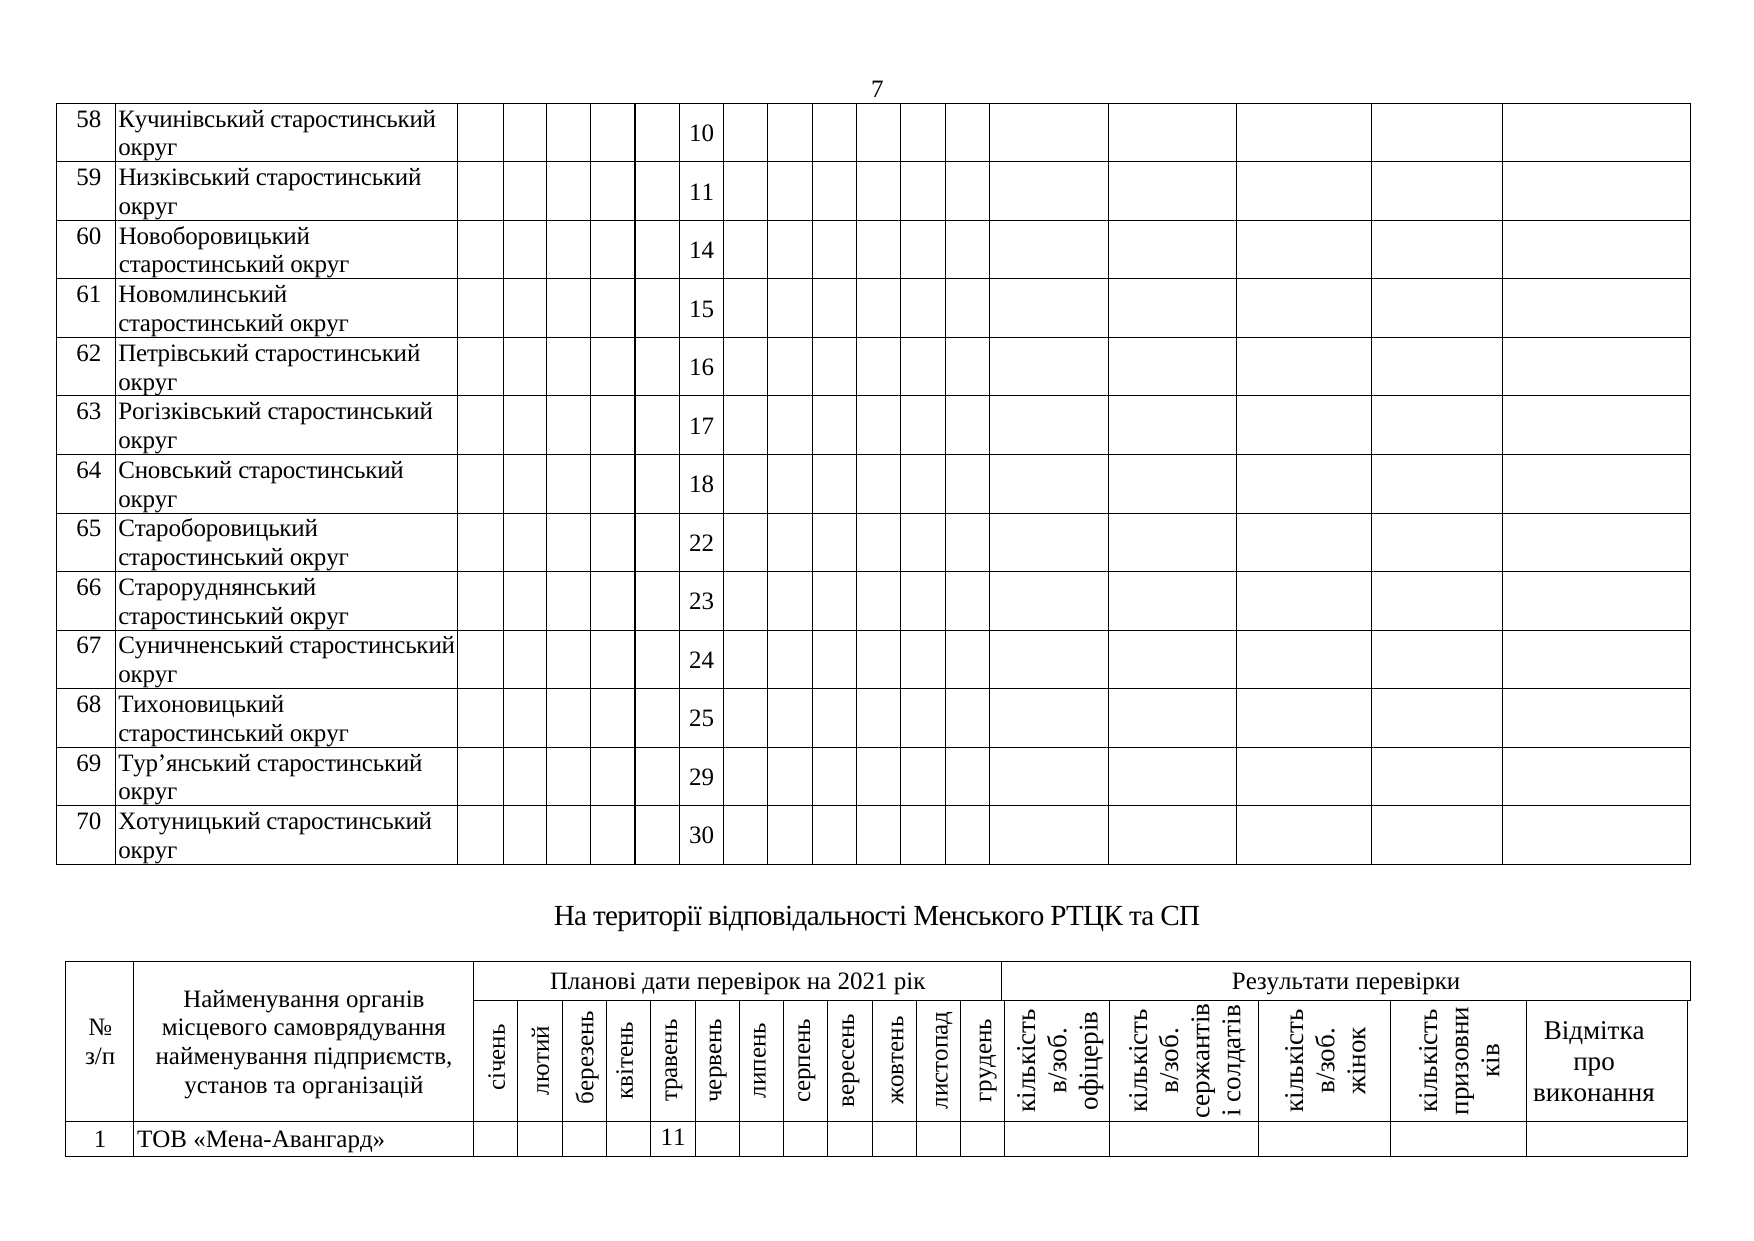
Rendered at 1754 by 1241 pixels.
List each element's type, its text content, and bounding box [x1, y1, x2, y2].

table_cell [1237, 104, 1371, 161]
table_cell березень [563, 1001, 606, 1121]
table_cell [901, 748, 945, 805]
table_cell [990, 689, 1108, 747]
table_cell [636, 572, 679, 629]
table_cell [1372, 221, 1502, 278]
table_cell 24 [680, 631, 723, 688]
table_header Найменування органів місцевого самоврядування найменування підприємств, установ та організацій [134, 962, 473, 1121]
table_cell [724, 689, 767, 747]
table_cell [990, 279, 1108, 337]
table_cell [547, 514, 590, 571]
table_cell [990, 104, 1108, 161]
table_cell січень [474, 1001, 517, 1121]
table_cell [1109, 806, 1236, 864]
table_cell жовтень [873, 1001, 916, 1121]
table_cell [547, 279, 590, 337]
table_cell 22 [680, 514, 723, 571]
table_cell [1237, 748, 1371, 805]
table_cell [1237, 572, 1371, 629]
table_cell [990, 221, 1108, 278]
table_cell 65 [57, 514, 115, 571]
table_cell [1503, 631, 1690, 688]
table_cell [857, 748, 900, 805]
table_cell [813, 806, 856, 864]
table_cell [724, 221, 767, 278]
table_cell [917, 1122, 960, 1156]
table_cell 59 [57, 162, 115, 220]
table_cell [857, 631, 900, 688]
table_header Результати перевірки [1002, 962, 1690, 999]
table_cell [458, 748, 503, 805]
table_cell [1372, 104, 1502, 161]
table_cell [768, 162, 812, 220]
table_cell [813, 689, 856, 747]
table_cell [1372, 631, 1502, 688]
table_cell [901, 806, 945, 864]
table_cell [1372, 806, 1502, 864]
table_cell [946, 104, 989, 161]
table_cell [1391, 1122, 1526, 1156]
table_cell [768, 338, 812, 395]
table_cell [1109, 631, 1236, 688]
table_cell [1527, 1122, 1687, 1156]
table_cell [990, 631, 1108, 688]
table_cell [857, 572, 900, 629]
table_cell [1372, 514, 1502, 571]
table_cell [1503, 396, 1690, 454]
table_cell [1372, 689, 1502, 747]
table_cell [990, 806, 1108, 864]
table_cell [518, 1122, 562, 1156]
table_cell [813, 514, 856, 571]
table_cell 64 [57, 455, 115, 512]
table_cell [813, 338, 856, 395]
table_cell [1237, 689, 1371, 747]
table_cell [1503, 162, 1690, 220]
table_cell [1109, 572, 1236, 629]
table_cell [901, 631, 945, 688]
table_cell [724, 455, 767, 512]
table_cell [1109, 279, 1236, 337]
table_cell 69 [57, 748, 115, 805]
table_cell [768, 631, 812, 688]
table_cell [813, 631, 856, 688]
table_cell 16 [680, 338, 723, 395]
table_cell [768, 221, 812, 278]
table_cell грудень [961, 1001, 1004, 1121]
table_cell [946, 279, 989, 337]
table_cell [504, 455, 546, 512]
table_cell [636, 338, 679, 395]
table_cell [857, 455, 900, 512]
table_cell [813, 572, 856, 629]
table_cell [901, 514, 945, 571]
table_cell [857, 104, 900, 161]
table_cell [857, 162, 900, 220]
table_cell [857, 279, 900, 337]
table_cell [504, 162, 546, 220]
table_cell [1372, 455, 1502, 512]
table_cell [458, 396, 503, 454]
table_cell [901, 162, 945, 220]
table_cell [768, 455, 812, 512]
table_cell [547, 748, 590, 805]
table_cell [591, 514, 634, 571]
table_cell [1109, 221, 1236, 278]
table_cell [636, 689, 679, 747]
table_cell [1237, 806, 1371, 864]
table_cell [458, 514, 503, 571]
table_cell [946, 455, 989, 512]
table_cell [504, 572, 546, 629]
table_cell 58 [57, 104, 115, 161]
table_cell [1109, 162, 1236, 220]
table_cell [1237, 162, 1371, 220]
table_cell [946, 162, 989, 220]
table_cell [724, 631, 767, 688]
table_cell [591, 162, 634, 220]
table_cell [724, 572, 767, 629]
table_cell [504, 221, 546, 278]
table_cell червень [696, 1001, 739, 1121]
table_cell [901, 396, 945, 454]
table_cell [768, 806, 812, 864]
table_cell 66 [57, 572, 115, 629]
table_cell 23 [680, 572, 723, 629]
table_cell кількість в/зоб. жінок [1259, 1001, 1390, 1121]
table_cell 60 [57, 221, 115, 278]
table_cell листопад [917, 1001, 960, 1121]
table_cell кількість в/зоб. сержантів і солдатів [1110, 1001, 1258, 1121]
table_cell [1109, 396, 1236, 454]
table_cell [591, 455, 634, 512]
table_cell [961, 1122, 1004, 1156]
table_cell 18 [680, 455, 723, 512]
table_cell [1237, 631, 1371, 688]
table_cell [1503, 806, 1690, 864]
table_cell [504, 396, 546, 454]
table_cell [1109, 748, 1236, 805]
table_header № з/п [66, 962, 133, 1121]
table_cell травень [651, 1001, 695, 1121]
table_cell [724, 104, 767, 161]
table_cell [990, 396, 1108, 454]
table_cell [591, 689, 634, 747]
table_cell [768, 514, 812, 571]
table_cell ТОВ «Мена-Авангард» [134, 1122, 473, 1156]
table_cell [768, 572, 812, 629]
table_cell [1503, 572, 1690, 629]
table_cell 62 [57, 338, 115, 395]
table_cell [1503, 455, 1690, 512]
table_cell [946, 689, 989, 747]
table_cell [1503, 689, 1690, 747]
table_cell [724, 162, 767, 220]
table_cell [607, 1122, 650, 1156]
table_cell [591, 279, 634, 337]
table_cell [768, 748, 812, 805]
table_cell [990, 572, 1108, 629]
table_cell [636, 104, 679, 161]
table_cell 67 [57, 631, 115, 688]
table_cell [458, 338, 503, 395]
table_cell [813, 279, 856, 337]
table_cell [636, 221, 679, 278]
table_cell 25 [680, 689, 723, 747]
table_cell [547, 455, 590, 512]
table_cell [1503, 514, 1690, 571]
table_cell 15 [680, 279, 723, 337]
table_cell [458, 221, 503, 278]
table_cell [1237, 514, 1371, 571]
table_cell [1503, 279, 1690, 337]
table_cell вересень [828, 1001, 872, 1121]
table_cell [458, 631, 503, 688]
table_cell [504, 631, 546, 688]
table_cell Відмітка про виконання [1527, 1001, 1687, 1121]
table_cell [1503, 221, 1690, 278]
table_cell [946, 514, 989, 571]
table_cell [1372, 279, 1502, 337]
table_cell [946, 396, 989, 454]
table_cell [547, 631, 590, 688]
table_cell [504, 514, 546, 571]
table_cell 14 [680, 221, 723, 278]
table_cell [901, 455, 945, 512]
table_cell [504, 338, 546, 395]
table_cell [724, 806, 767, 864]
table_cell [591, 806, 634, 864]
table_cell [1237, 279, 1371, 337]
table_cell [696, 1122, 739, 1156]
table_cell [504, 689, 546, 747]
table_cell [591, 748, 634, 805]
table_cell [636, 631, 679, 688]
table_cell [990, 338, 1108, 395]
table_cell [990, 748, 1108, 805]
table_cell 11 [651, 1122, 695, 1156]
table_cell [636, 396, 679, 454]
table_cell [901, 689, 945, 747]
table_cell [547, 221, 590, 278]
table_cell 30 [680, 806, 723, 864]
table_cell [1110, 1122, 1258, 1156]
table_cell [901, 104, 945, 161]
table_cell [458, 104, 503, 161]
table_cell [1109, 514, 1236, 571]
table_cell 70 [57, 806, 115, 864]
table_cell [724, 396, 767, 454]
table_cell [990, 455, 1108, 512]
table_cell [1237, 338, 1371, 395]
table_cell липень [740, 1001, 783, 1121]
table_cell [1372, 338, 1502, 395]
table_cell [857, 396, 900, 454]
table_cell [1237, 396, 1371, 454]
table_cell [813, 396, 856, 454]
table_cell [1372, 748, 1502, 805]
table_cell [458, 455, 503, 512]
table_cell [901, 221, 945, 278]
table_cell [504, 748, 546, 805]
table_cell [1503, 104, 1690, 161]
table_cell [458, 279, 503, 337]
table_cell [636, 455, 679, 512]
table_cell [1109, 455, 1236, 512]
table_cell [813, 221, 856, 278]
table_cell [768, 279, 812, 337]
table_cell [724, 338, 767, 395]
table_cell [857, 221, 900, 278]
table_cell [504, 806, 546, 864]
table_cell [547, 104, 590, 161]
table_cell [636, 162, 679, 220]
table_cell [990, 162, 1108, 220]
table_cell [458, 162, 503, 220]
table_cell [857, 338, 900, 395]
table_cell [857, 806, 900, 864]
table_cell [873, 1122, 916, 1156]
table_cell [946, 221, 989, 278]
table_cell [946, 748, 989, 805]
table_cell [724, 514, 767, 571]
table_cell 63 [57, 396, 115, 454]
table_cell [946, 338, 989, 395]
text На території відповідальності Менського РТЦК та СП [59, 898, 1695, 932]
table_cell [636, 748, 679, 805]
table_cell [813, 162, 856, 220]
table_cell [946, 572, 989, 629]
table_cell [1109, 338, 1236, 395]
table_cell лютий [518, 1001, 562, 1121]
table_cell серпень [784, 1001, 827, 1121]
table_cell [828, 1122, 872, 1156]
table_cell [547, 162, 590, 220]
table_cell [591, 221, 634, 278]
table_cell 68 [57, 689, 115, 747]
table_cell [813, 455, 856, 512]
table_cell квітень [607, 1001, 650, 1121]
table_cell [1237, 455, 1371, 512]
table_cell [547, 572, 590, 629]
table_cell [591, 104, 634, 161]
table_cell [857, 689, 900, 747]
table_cell [591, 572, 634, 629]
table_cell [724, 279, 767, 337]
table_cell [813, 104, 856, 161]
table_cell [1109, 104, 1236, 161]
table_cell 17 [680, 396, 723, 454]
table_cell [547, 689, 590, 747]
table_cell [768, 689, 812, 747]
table_cell [563, 1122, 606, 1156]
table_cell [784, 1122, 827, 1156]
table_cell [901, 338, 945, 395]
table_cell [1237, 221, 1371, 278]
table_cell кількість призовників [1391, 1001, 1526, 1121]
table_cell [1503, 748, 1690, 805]
table_cell [636, 514, 679, 571]
table_cell [946, 631, 989, 688]
table_cell 10 [680, 104, 723, 161]
table_cell [740, 1122, 783, 1156]
table_cell 1 [66, 1122, 133, 1156]
table_cell [768, 104, 812, 161]
table_cell [1109, 689, 1236, 747]
table_cell [990, 514, 1108, 571]
table_cell [1372, 396, 1502, 454]
table_cell [724, 748, 767, 805]
table_cell [547, 806, 590, 864]
table_cell [458, 572, 503, 629]
table_cell [636, 279, 679, 337]
table_cell [901, 572, 945, 629]
table_cell [857, 514, 900, 571]
table_cell [1259, 1122, 1390, 1156]
table_cell [1372, 162, 1502, 220]
table_cell [1503, 338, 1690, 395]
table_cell 11 [680, 162, 723, 220]
table_cell [474, 1122, 517, 1156]
table_cell [813, 748, 856, 805]
table_cell кількість в/зоб. офіцерів [1005, 1001, 1109, 1121]
table_cell [1372, 572, 1502, 629]
table_cell 29 [680, 748, 723, 805]
table_cell [591, 631, 634, 688]
table_cell [636, 806, 679, 864]
table_cell [458, 806, 503, 864]
table_cell [591, 396, 634, 454]
table_cell [547, 396, 590, 454]
table_cell [458, 689, 503, 747]
table_cell [768, 396, 812, 454]
table_cell 61 [57, 279, 115, 337]
table_cell [591, 338, 634, 395]
table_cell [547, 338, 590, 395]
table_cell [901, 279, 945, 337]
table_header Планові дати перевірок на 2021 рік [474, 962, 1001, 999]
table_cell [504, 279, 546, 337]
table_cell [1005, 1122, 1109, 1156]
table_cell [504, 104, 546, 161]
table_cell [946, 806, 989, 864]
